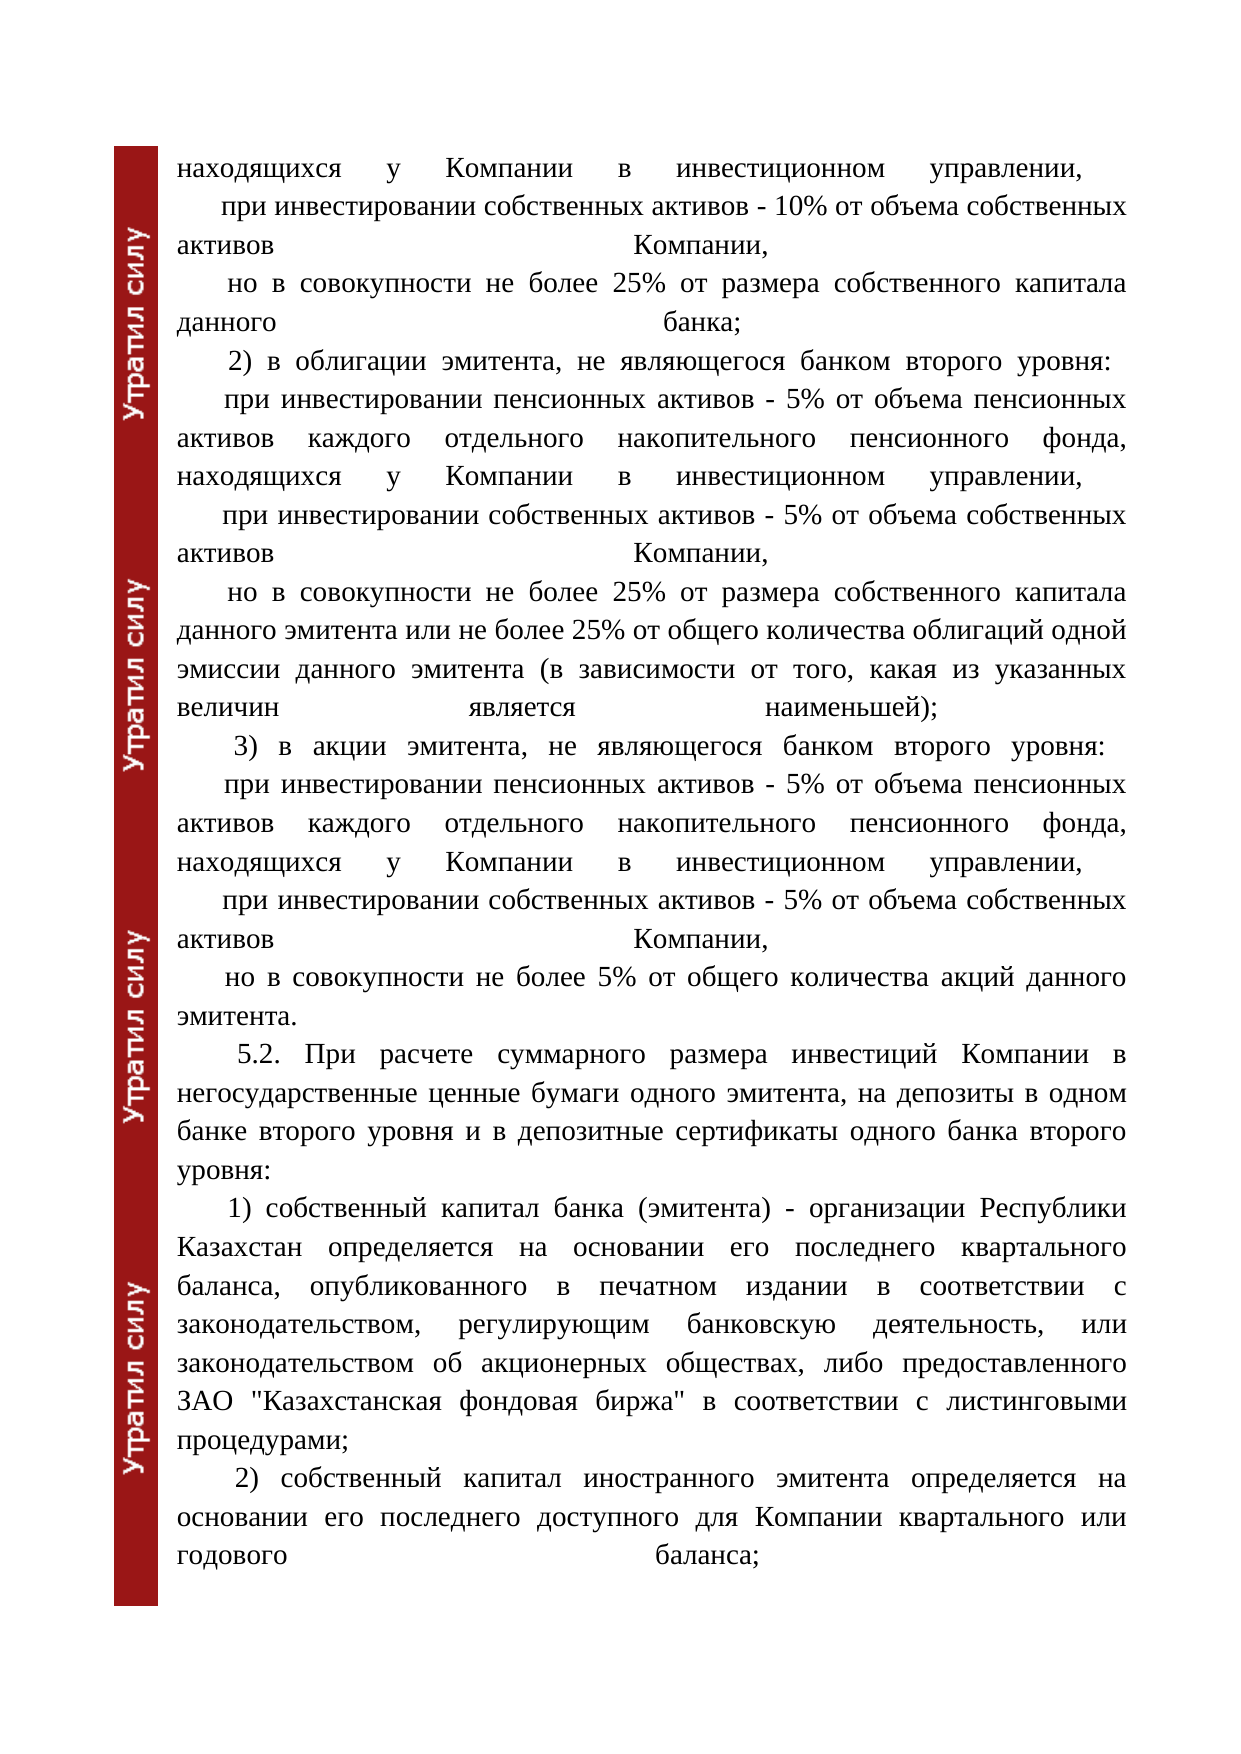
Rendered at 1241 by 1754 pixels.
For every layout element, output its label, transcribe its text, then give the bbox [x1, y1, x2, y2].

picture [114, 1571, 158, 1606]
picture [114, 146, 158, 150]
